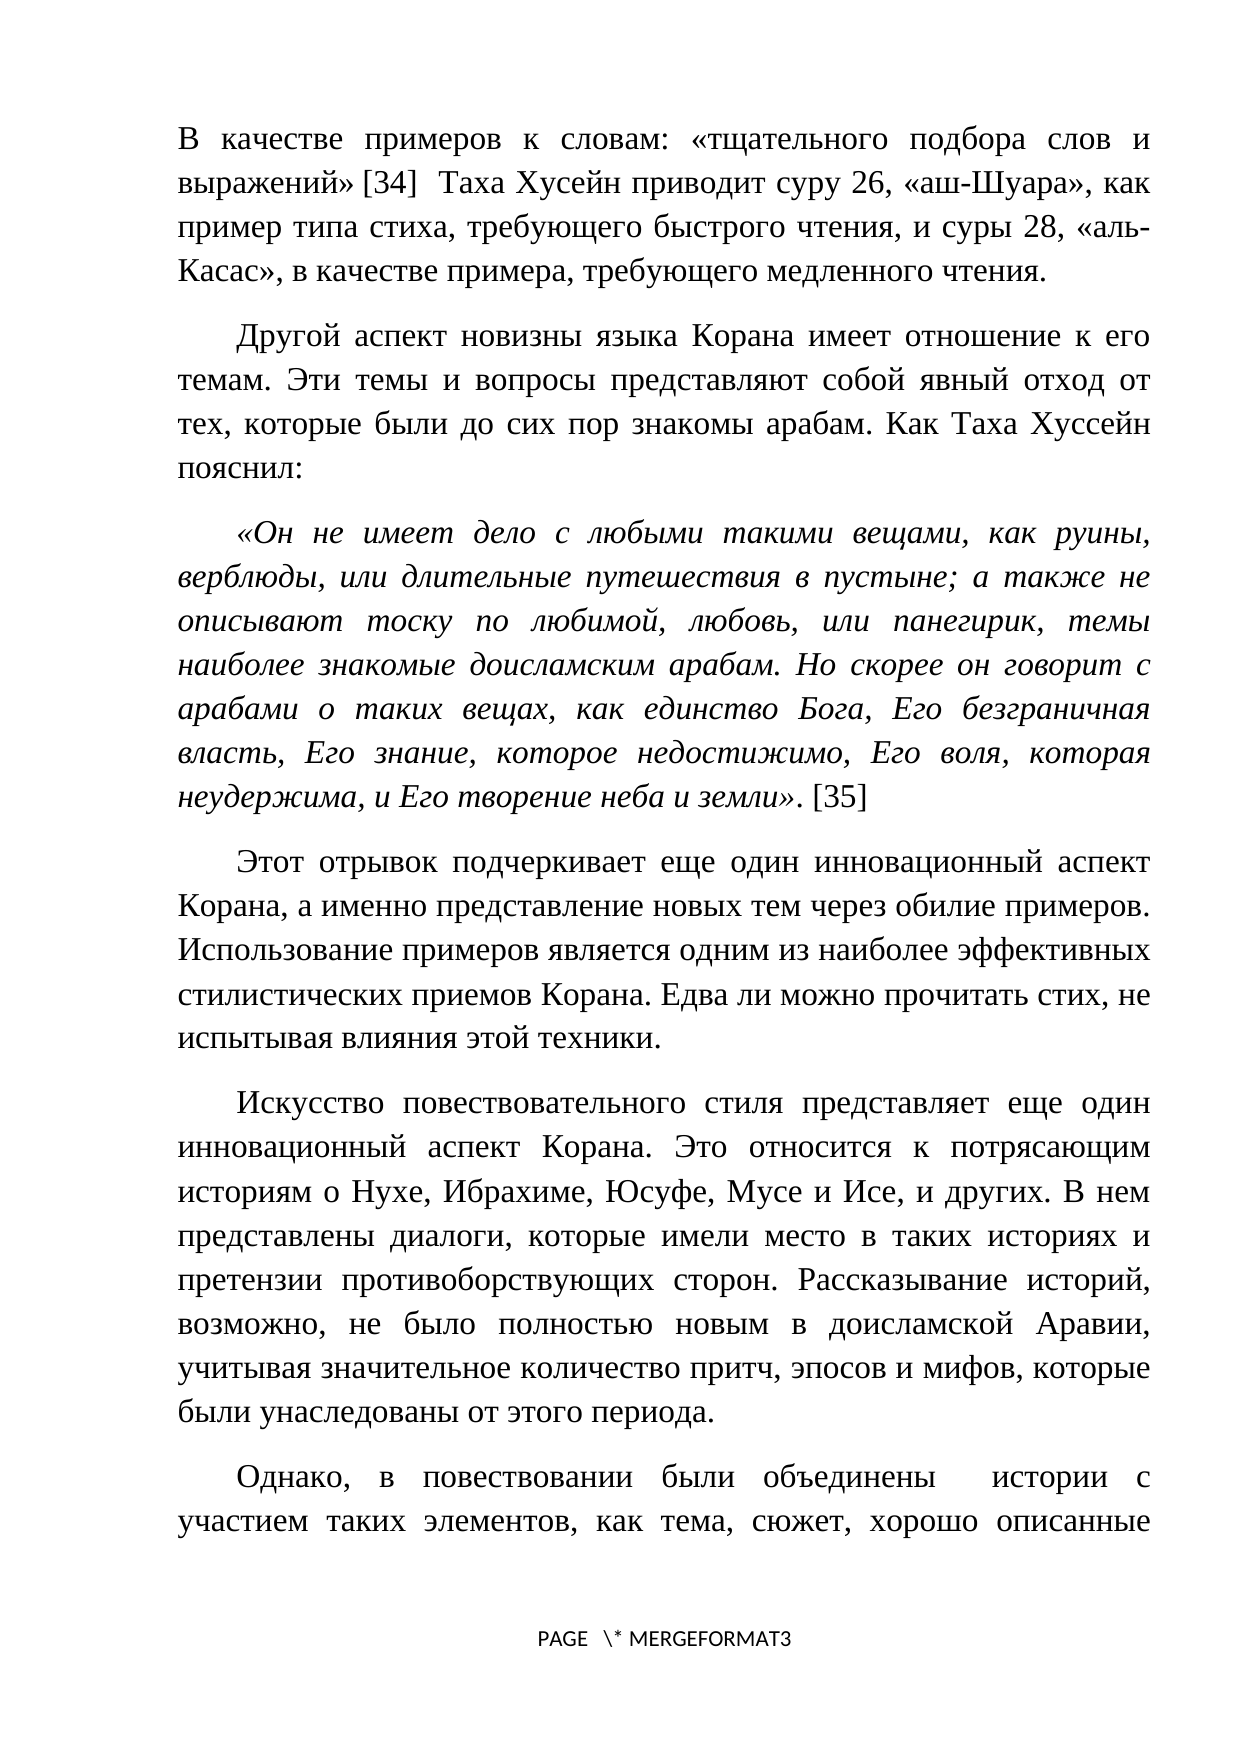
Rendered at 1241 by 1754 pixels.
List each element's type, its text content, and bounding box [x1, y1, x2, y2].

text Искусство повествовательного стиля представляет еще один инновационный аспект Корана. Это относится к потрясающим историям о Нухе, Ибрахиме, Юсуфе, Мусе и Исе, и других. В нем представлены диалоги, которые имели место в таких историях и претензии противоборствующих сторон. Рассказывание историй, возможно, не было полностью новым в доисламской Аравии, учитывая значительное количество притч, эпосов и мифов, которые были унаследованы от этого периода. [177, 1083, 1152, 1429]
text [177, 1456, 1152, 1538]
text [177, 118, 1152, 289]
text Другой аспект новизны языка Корана имеет отношение к его темам. Эти темы и вопросы представляют собой явный отход от тех, которые были до сих пор знакомы арабам. Как Таха Хуссейн пояснил: [177, 315, 1152, 486]
text Этот отрывок подчеркивает еще один инновационный аспект Корана, а именно представление новых тем через обилие примеров. Использование примеров является одним из наиболее эффективных стилистических приемов Корана. Едва ли можно прочитать стих, не испытывая влияния этой техники. [177, 842, 1152, 1056]
text «Он не имеет дело с любыми такими вещами, как руины, верблюды, или длительные путешествия в пустыне; а также не описывают тоску по любимой, любовь, или панегирик, темы наиболее знакомые доисламским арабам. Но скорее он говорит с арабами о таких вещах, как единство Бога, Его безграничная власть, Его знание, которое недостижимо, Его воля, которая неудержима, и Его творение неба и земли». [35] [177, 512, 1152, 815]
